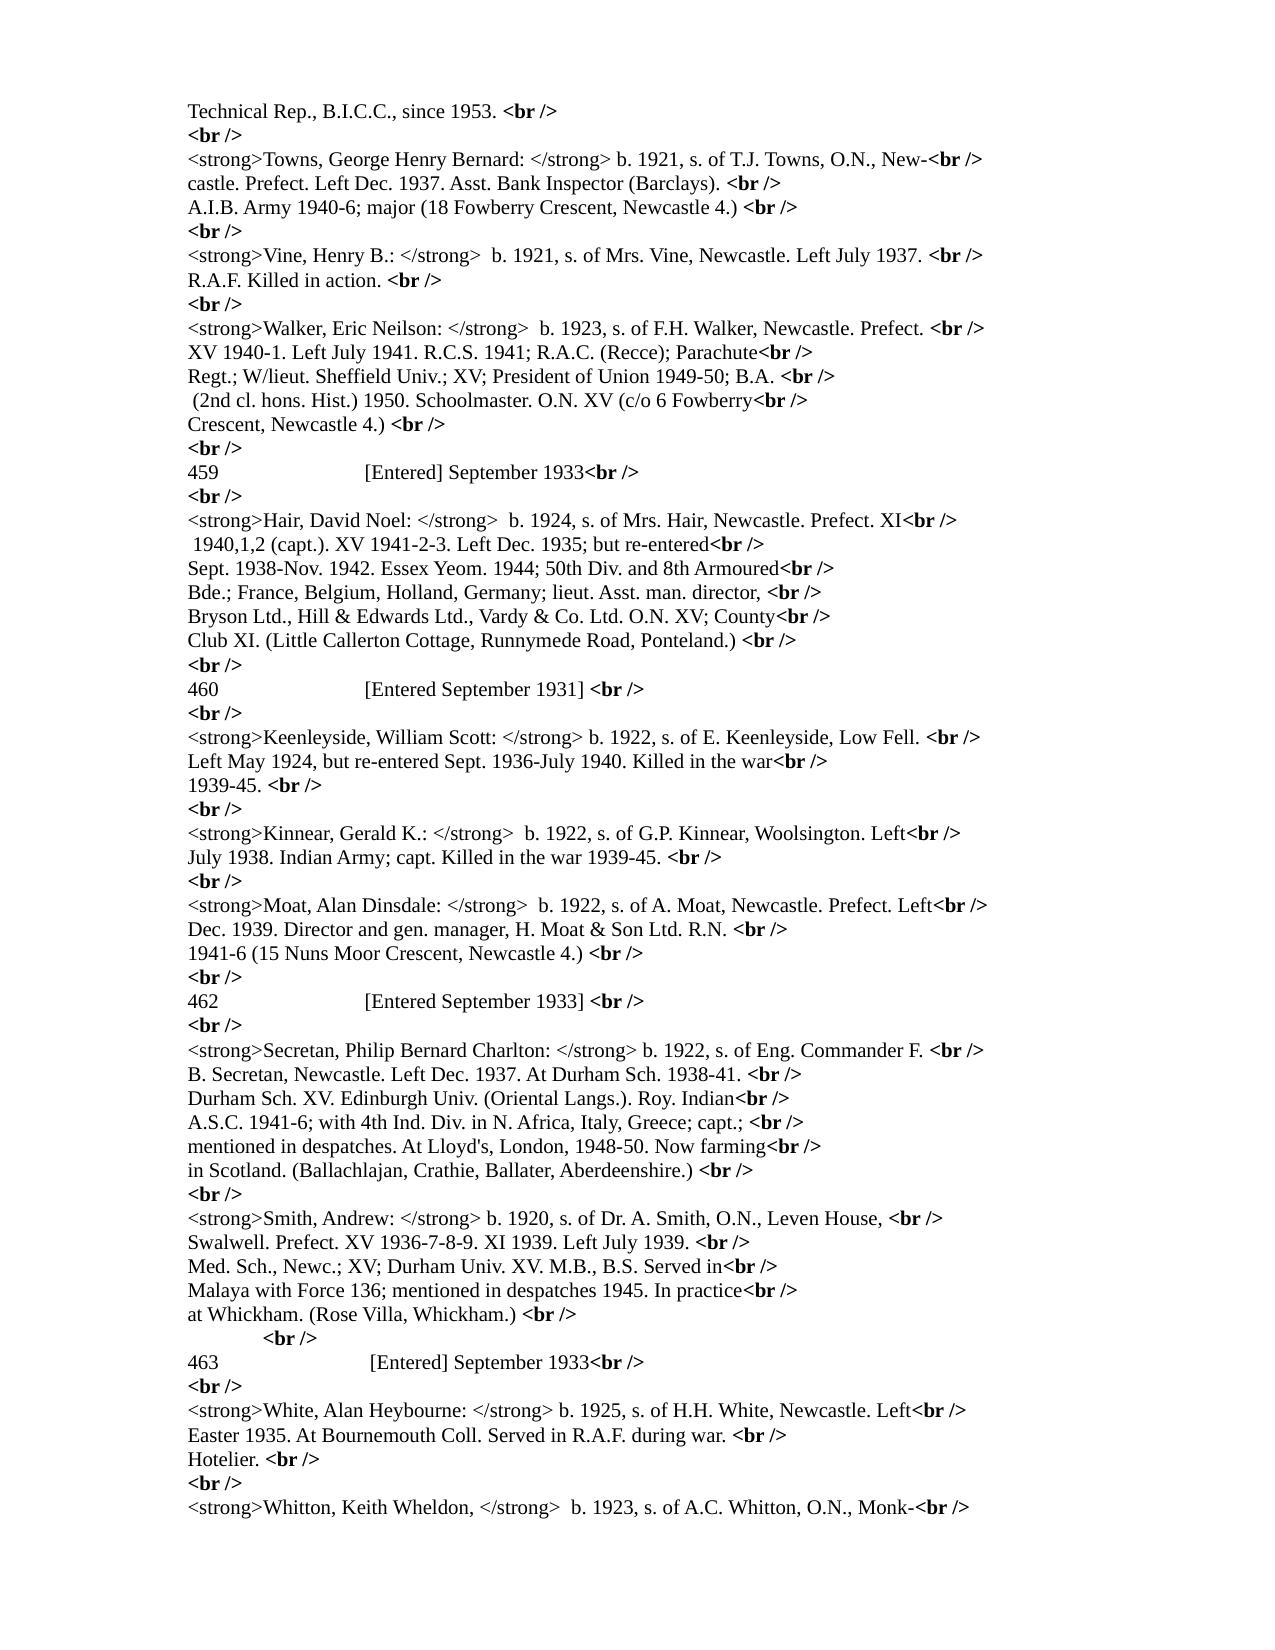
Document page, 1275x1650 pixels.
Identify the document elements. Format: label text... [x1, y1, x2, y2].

text mentioned in despatches. At Lloyd's, London, 1948-50. Now farming<br /> [187, 1134, 1088, 1158]
text Med. Sch., Newc.; XV; Durham Univ. XV. M.B., B.S. Served in<br /> [187, 1254, 1088, 1278]
text in Scotland. (Ballachlajan, Crathie, Ballater, Aberdeenshire.) <br /> [187, 1158, 1088, 1182]
text Bde.; France, Belgium, Holland, Germany; lieut. Asst. man. director, <br /> [187, 580, 1088, 604]
text Club XI. (Little Callerton Cottage, Runnymede Road, Ponteland.) <br /> [187, 628, 1088, 652]
text at Whickham. (Rose Villa, Whickham.) <br /> [187, 1302, 1088, 1326]
text <strong>Secretan, Philip Bernard Charlton: </strong> b. 1922, s. of Eng. Commander F. <br /> [187, 1037, 1088, 1062]
text <br /> [187, 292, 1088, 316]
text Crescent, Newcastle 4.) <br /> [187, 412, 1088, 436]
text <strong>White, Alan Heybourne: </strong> b. 1925, s. of H.H. White, Newcastle. Left<br /> [187, 1398, 1088, 1422]
text <strong>Towns, George Henry Bernard: </strong> b. 1921, s. of T.J. Towns, O.N., New-<br /> [187, 147, 1088, 171]
text Bryson Ltd., Hill & Edwards Ltd., Vardy & Co. Ltd. O.N. XV; County<br /> [187, 604, 1088, 628]
text <br /> [187, 484, 1088, 508]
text 462 [Entered September 1933] <br /> [187, 989, 1088, 1013]
text Malaya with Force 136; mentioned in despatches 1945. In practice<br /> [187, 1278, 1088, 1302]
text 1939-45. <br /> [187, 773, 1088, 797]
text <br /> [187, 219, 1088, 243]
text Hotelier. <br /> [187, 1447, 1088, 1471]
text <br /> [187, 1326, 1088, 1350]
text <br /> [187, 797, 1088, 821]
text R.A.F. Killed in action. <br /> [187, 267, 1088, 292]
text 1941-6 (15 Nuns Moor Crescent, Newcastle 4.) <br /> [187, 941, 1088, 965]
text <br /> [187, 652, 1088, 677]
text Left May 1924, but re-entered Sept. 1936-July 1940. Killed in the war<br /> [187, 749, 1088, 773]
text <br /> [187, 1182, 1088, 1206]
text <br /> [187, 701, 1088, 725]
text July 1938. Indian Army; capt. Killed in the war 1939-45. <br /> [187, 845, 1088, 869]
text <br /> [187, 1374, 1088, 1398]
text <br /> [187, 1471, 1088, 1495]
text <strong>Whitton, Keith Wheldon, </strong> b. 1923, s. of A.C. Whitton, O.N., Monk-<br /> [187, 1495, 1088, 1519]
text <br /> [187, 869, 1088, 893]
text <strong>Moat, Alan Dinsdale: </strong> b. 1922, s. of A. Moat, Newcastle. Prefect. Left<br /> [187, 893, 1088, 917]
text B. Secretan, Newcastle. Left Dec. 1937. At Durham Sch. 1938-41. <br /> [187, 1062, 1088, 1086]
text <strong>Smith, Andrew: </strong> b. 1920, s. of Dr. A. Smith, O.N., Leven House, <br /> [187, 1206, 1088, 1230]
text Regt.; W/lieut. Sheffield Univ.; XV; President of Union 1949-50; B.A. <br /> [187, 364, 1088, 388]
text <br /> [187, 1013, 1088, 1037]
text XV 1940-1. Left July 1941. R.C.S. 1941; R.A.C. (Recce); Parachute<br /> [187, 340, 1088, 364]
text Technical Rep., B.I.C.C., since 1953. <br /> [187, 99, 1088, 123]
text Swalwell. Prefect. XV 1936-7-8-9. XI 1939. Left July 1939. <br /> [187, 1230, 1088, 1254]
text <br /> [187, 436, 1088, 460]
text <strong>Kinnear, Gerald K.: </strong> b. 1922, s. of G.P. Kinnear, Woolsington. Left<br /> [187, 821, 1088, 845]
text Sept. 1938-Nov. 1942. Essex Yeom. 1944; 50th Div. and 8th Armoured<br /> [187, 556, 1088, 580]
text <strong>Vine, Henry B.: </strong> b. 1921, s. of Mrs. Vine, Newcastle. Left July 1937. <br /> [187, 243, 1088, 267]
text (2nd cl. hons. Hist.) 1950. Schoolmaster. O.N. XV (c/o 6 Fowberry<br /> [187, 388, 1088, 412]
text Durham Sch. XV. Edinburgh Univ. (Oriental Langs.). Roy. Indian<br /> [187, 1086, 1088, 1110]
text 460 [Entered September 1931] <br /> [187, 677, 1088, 701]
text 463 [Entered] September 1933<br /> [187, 1350, 1088, 1374]
text <br /> [187, 123, 1088, 147]
text <strong>Walker, Eric Neilson: </strong> b. 1923, s. of F.H. Walker, Newcastle. Prefect. <br /> [187, 316, 1088, 340]
text Dec. 1939. Director and gen. manager, H. Moat & Son Ltd. R.N. <br /> [187, 917, 1088, 941]
text 459 [Entered] September 1933<br /> [187, 460, 1088, 484]
text castle. Prefect. Left Dec. 1937. Asst. Bank Inspector (Barclays). <br /> [187, 171, 1088, 195]
text <strong>Hair, David Noel: </strong> b. 1924, s. of Mrs. Hair, Newcastle. Prefect. XI<br /> [187, 508, 1088, 532]
text <strong>Keenleyside, William Scott: </strong> b. 1922, s. of E. Keenleyside, Low Fell. <br /> [187, 725, 1088, 749]
text A.I.B. Army 1940-6; major (18 Fowberry Crescent, Newcastle 4.) <br /> [187, 195, 1088, 219]
text Easter 1935. At Bournemouth Coll. Served in R.A.F. during war. <br /> [187, 1422, 1088, 1447]
text 1940,1,2 (capt.). XV 1941-2-3. Left Dec. 1935; but re-entered<br /> [187, 532, 1088, 556]
text A.S.C. 1941-6; with 4th Ind. Div. in N. Africa, Italy, Greece; capt.; <br /> [187, 1110, 1088, 1134]
text <br /> [187, 965, 1088, 989]
